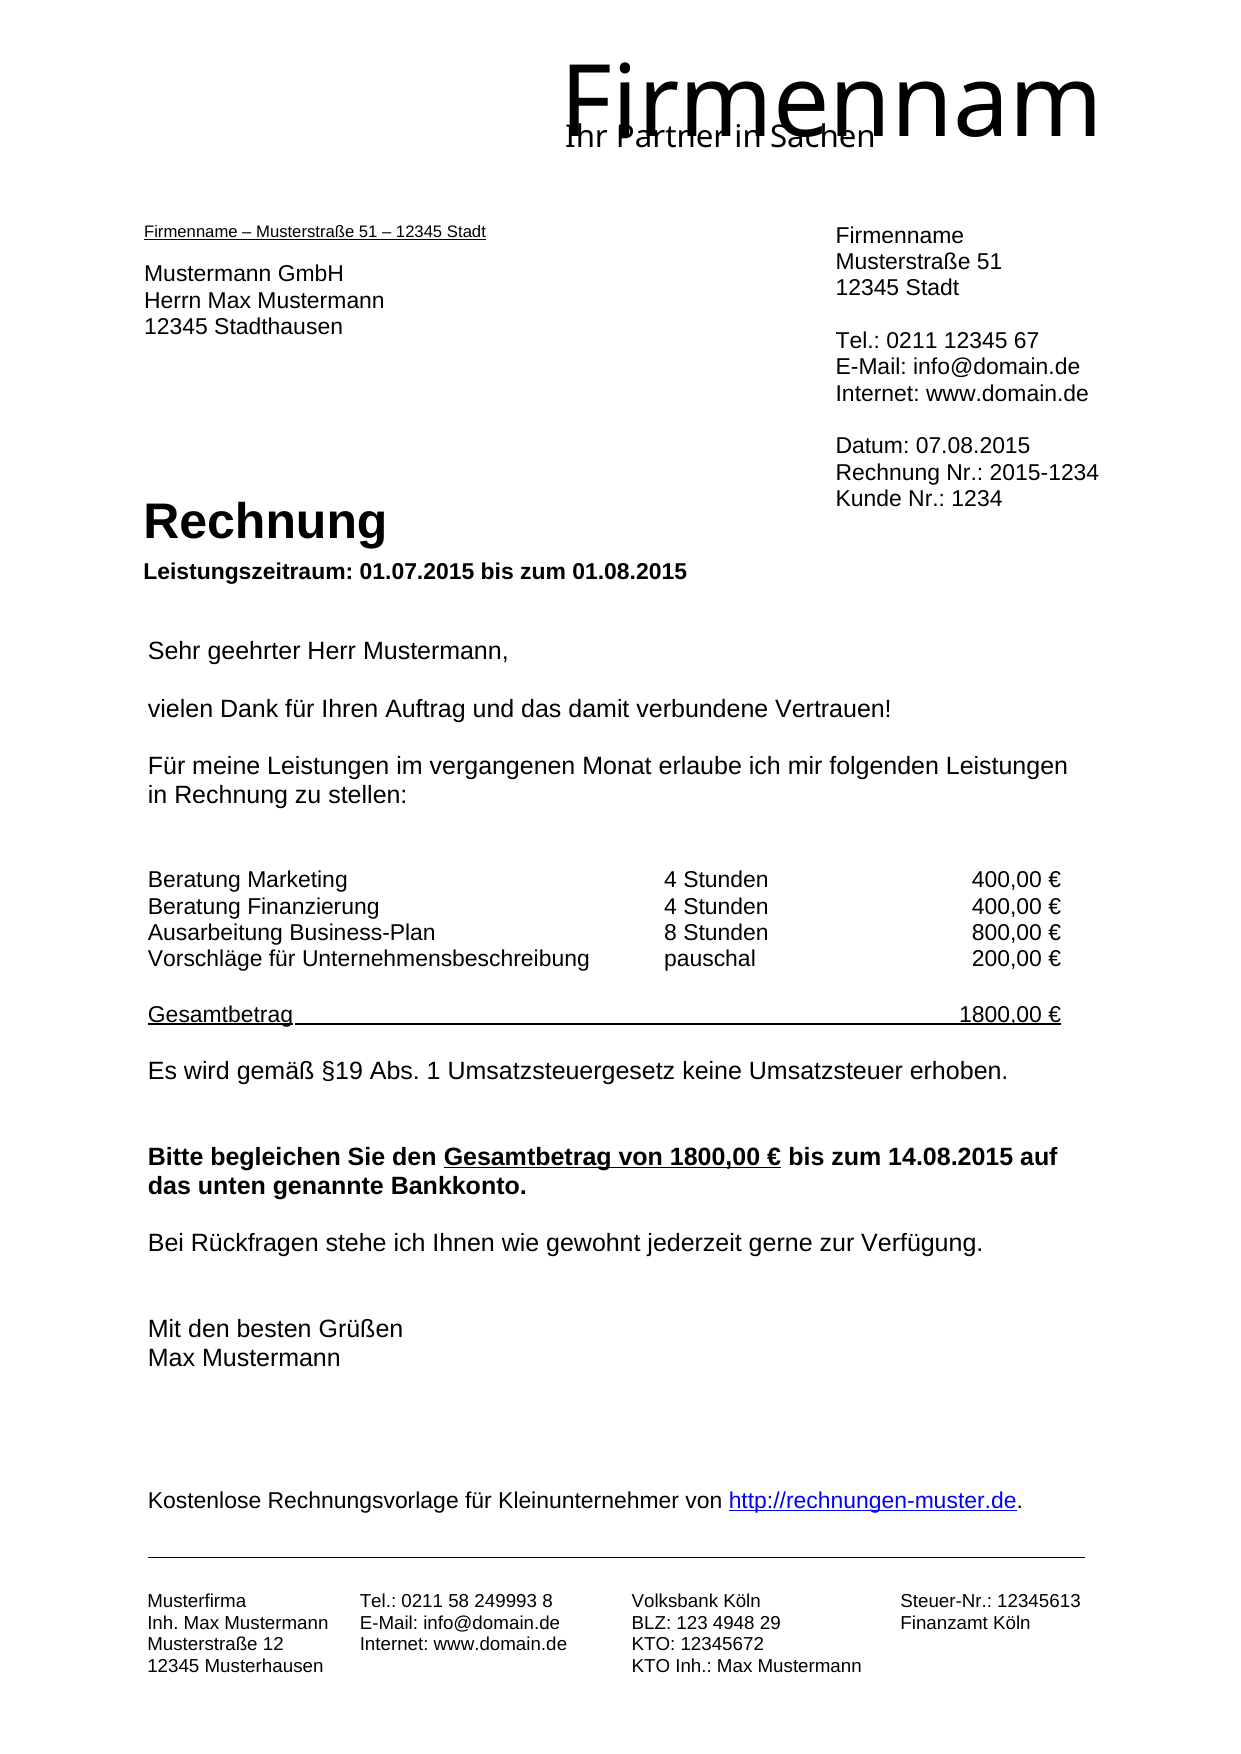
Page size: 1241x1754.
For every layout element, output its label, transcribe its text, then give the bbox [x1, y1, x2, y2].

text vielen Dank für Ihren Auftrag und das damit verbundene Vertrauen! [148, 694, 1093, 723]
text Bitte begleichen Sie den Gesamtbetrag von 1800,00 € bis zum 14.08.2015 auf das unten genannte Bankkonto. [148, 1142, 1093, 1228]
text Es wird gemäß §19 Abs. 1 Umsatzsteuergesetz keine Umsatzsteuer erhoben. [148, 1056, 1093, 1084]
text Gesamtbetrag 1800,00 € [148, 1001, 1093, 1027]
text Für meine Leistungen im vergangenen Monat erlaube ich mir folgenden Leistungen in Rechnung zu stellen: [148, 751, 1093, 809]
text Vorschläge für Unternehmensbeschreibung pauschal 200,00 € [148, 945, 1093, 1001]
text Sehr geehrter Herr Mustermann, [148, 636, 1093, 665]
text Mit den besten Grüßen Max Mustermann [148, 1314, 1093, 1372]
text Beratung Marketing 4 Stunden 400,00 € [148, 838, 1093, 893]
text Bei Rückfragen stehe ich Ihnen wie gewohnt jederzeit gerne zur Verfügung. [148, 1228, 1093, 1257]
text Ausarbeitung Business-Plan 8 Stunden 800,00 € [148, 919, 1093, 945]
text Beratung Finanzierung 4 Stunden 400,00 € [148, 893, 1093, 919]
text Kostenlose Rechnungsvorlage für Kleinunternehmer von http://rechnungen-muster.de. [148, 1487, 1093, 1513]
